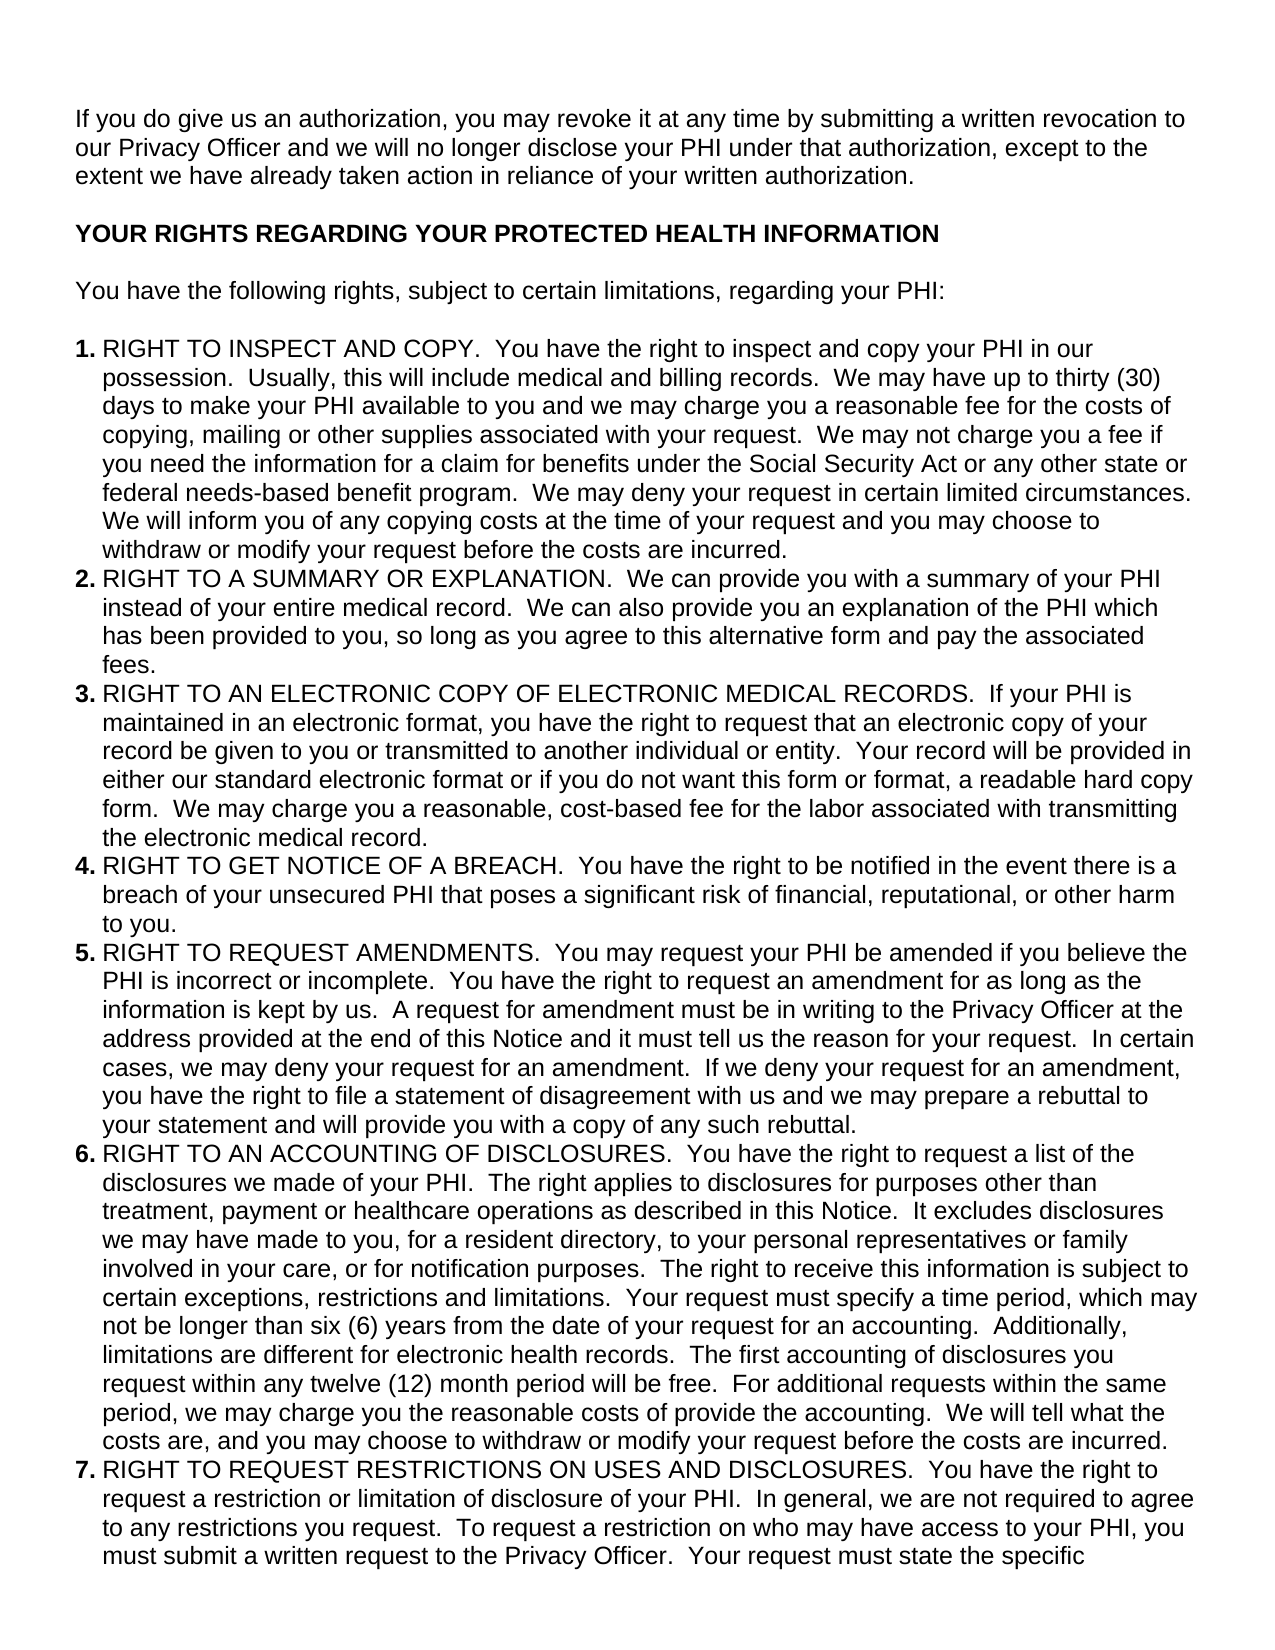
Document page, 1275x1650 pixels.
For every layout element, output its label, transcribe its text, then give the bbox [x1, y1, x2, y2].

list RIGHT TO INSPECT AND COPY. You have the right to inspect and copy your PHI in our possession. Usually, this will include medical and billing records. We may have up to thirty (30) days to make your PHI available to you and we may charge you a reasonable fee for the costs of copying, mailing or other supplies associated with your request. We may not charge you a fee if you need the information for a claim for benefits under the Social Security Act or any other state or federal needs-based benefit program. We may deny your request in certain limited circumstances. We will inform you of any copying costs at the time of your request and you may choose to withdraw or modify your request before the costs are incurred. [75, 334, 1200, 564]
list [75, 1455, 1200, 1570]
text YOUR RIGHTS REGARDING YOUR PROTECTED HEALTH INFORMATION [75, 219, 1200, 247]
list RIGHT TO A SUMMARY OR EXPLANATION. We can provide you with a summary of your PHI instead of your entire medical record. We can also provide you an explanation of the PHI which has been provided to you, so long as you agree to this alternative form and pay the associated fees. [75, 564, 1200, 679]
list RIGHT TO AN ELECTRONIC COPY OF ELECTRONIC MEDICAL RECORDS. If your PHI is maintained in an electronic format, you have the right to request that an electronic copy of your record be given to you or transmitted to another individual or entity. Your record will be provided in either our standard electronic format or if you do not want this form or format, a readable hard copy form. We may charge you a reasonable, cost-based fee for the labor associated with transmitting the electronic medical record. [75, 679, 1200, 851]
list RIGHT TO REQUEST AMENDMENTS. You may request your PHI be amended if you believe the PHI is incorrect or incomplete. You have the right to request an amendment for as long as the information is kept by us. A request for amendment must be in writing to the Privacy Officer at the address provided at the end of this Notice and it must tell us the reason for your request. In certain cases, we may deny your request for an amendment. If we deny your request for an amendment, you have the right to file a statement of disagreement with us and we may prepare a rebuttal to your statement and will provide you with a copy of any such rebuttal. [75, 937, 1200, 1139]
text You have the following rights, subject to certain limitations, regarding your PHI: [75, 276, 1200, 305]
list RIGHT TO GET NOTICE OF A BREACH. You have the right to be notified in the event there is a breach of your unsecured PHI that poses a significant risk of financial, reputational, or other harm to you. [75, 851, 1200, 937]
text If you do give us an authorization, you may revoke it at any time by submitting a written revocation to our Privacy Officer and we will no longer disclose your PHI under that authorization, except to the extent we have already taken action in reliance of your written authorization. [75, 104, 1200, 190]
list RIGHT TO AN ACCOUNTING OF DISCLOSURES. You have the right to request a list of the disclosures we made of your PHI. The right applies to disclosures for purposes other than treatment, payment or healthcare operations as described in this Notice. It excludes disclosures we may have made to you, for a resident directory, to your personal representatives or family involved in your care, or for notification purposes. The right to receive this information is subject to certain exceptions, restrictions and limitations. Your request must specify a time period, which may not be longer than six (6) years from the date of your request for an accounting. Additionally, limitations are different for electronic health records. The first accounting of disclosures you request within any twelve (12) month period will be free. For additional requests within the same period, we may charge you the reasonable costs of provide the accounting. We will tell what the costs are, and you may choose to withdraw or modify your request before the costs are incurred. [75, 1139, 1200, 1455]
